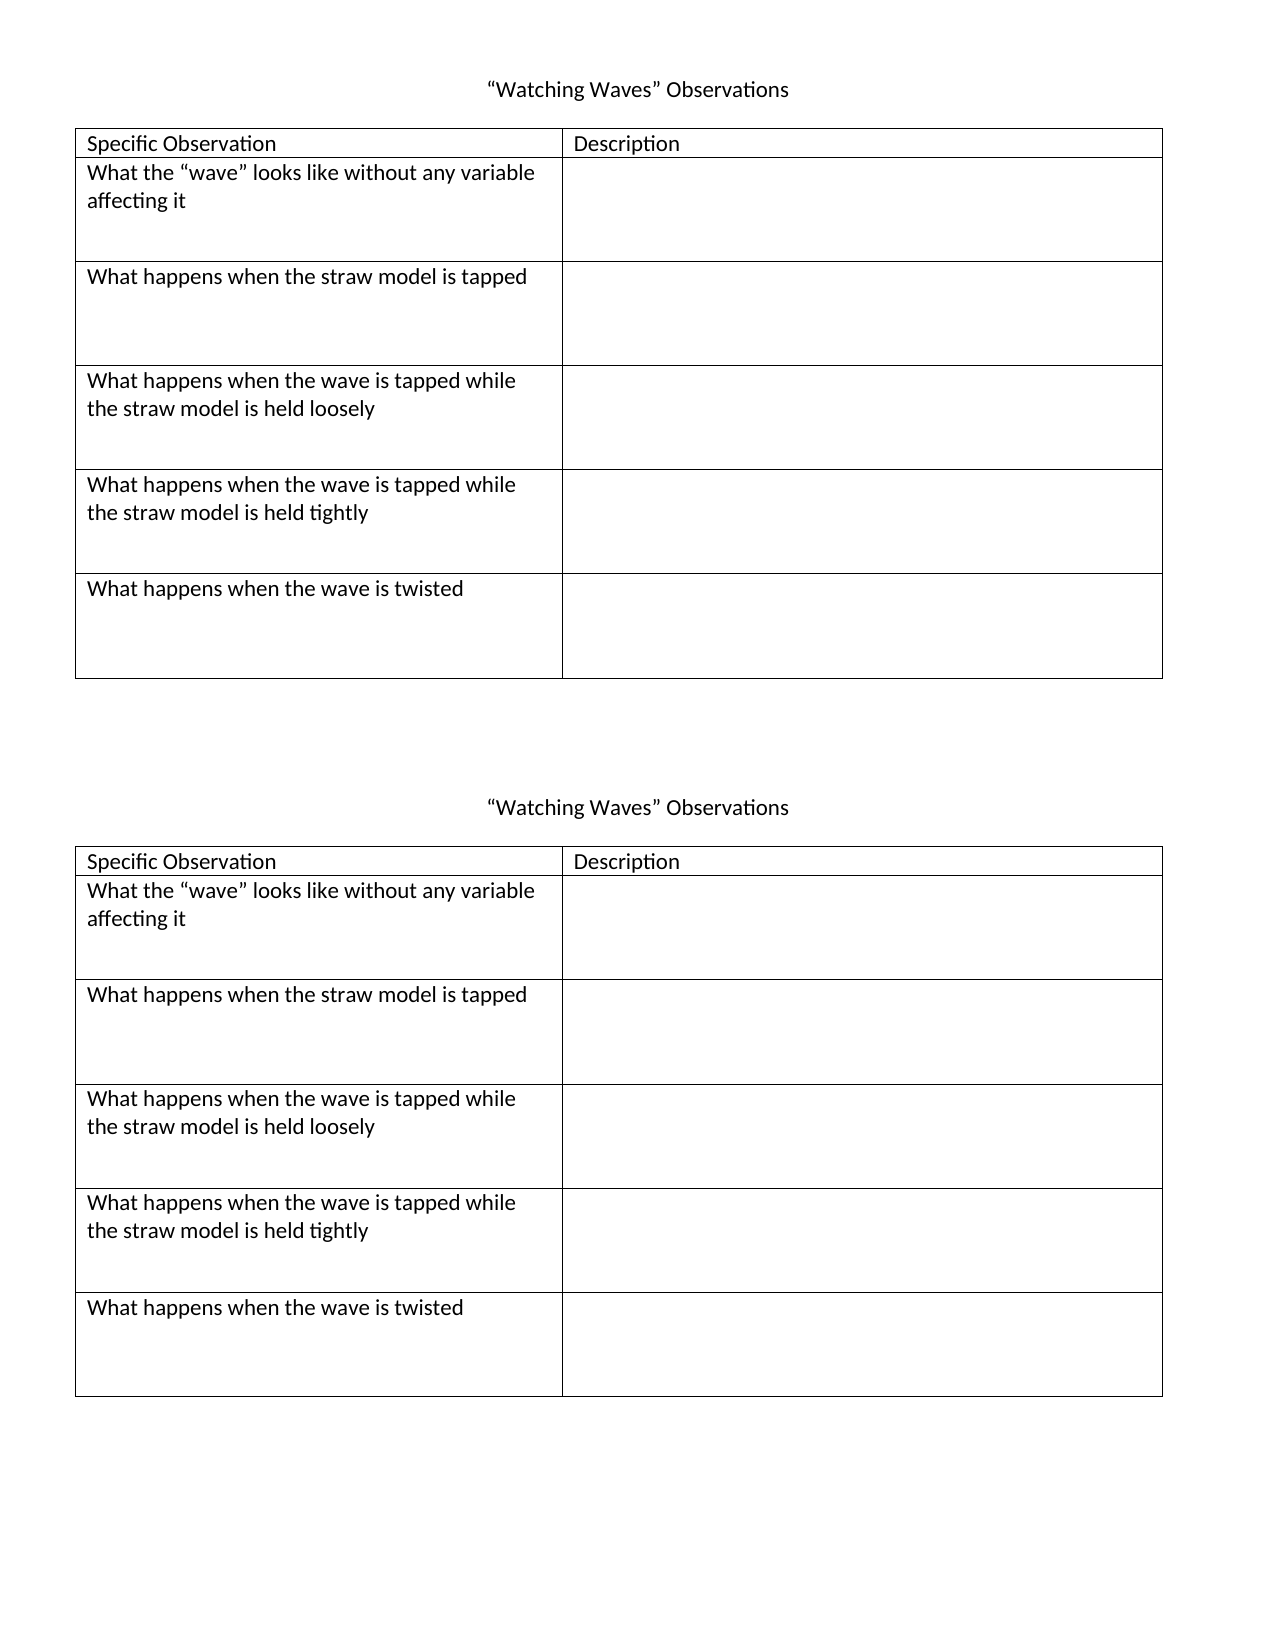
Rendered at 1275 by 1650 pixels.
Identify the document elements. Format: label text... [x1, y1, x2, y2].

table_cell [563, 470, 1162, 573]
table_cell What happens when the wave is tapped while the straw model is held tightly [76, 470, 562, 573]
table_cell What happens when the wave is tapped while the straw model is held loosely [76, 366, 562, 469]
table_cell [563, 1085, 1162, 1187]
text “Watching Waves” Observations [75, 75, 1200, 103]
table_cell What happens when the wave is tapped while the straw model is held loosely [76, 1085, 562, 1187]
table_cell [563, 1189, 1162, 1292]
table_header Description [563, 129, 1162, 157]
table_cell What the “wave” looks like without any variable affecting it [76, 876, 562, 979]
table_cell What the “wave” looks like without any variable affecting it [76, 158, 562, 261]
table_cell What happens when the straw model is tapped [76, 980, 562, 1083]
table_cell What happens when the wave is tapped while the straw model is held tightly [76, 1189, 562, 1292]
text “Watching Waves” Observations [75, 793, 1200, 821]
table_header Description [563, 847, 1162, 875]
table_cell [563, 980, 1162, 1083]
table_cell What happens when the straw model is tapped [76, 262, 562, 365]
table_header Specific Observation [76, 847, 562, 875]
table_cell What happens when the wave is twisted [76, 574, 562, 677]
table_cell What happens when the wave is twisted [76, 1293, 562, 1396]
table_cell [563, 158, 1162, 261]
table_cell [563, 366, 1162, 469]
table_cell [563, 574, 1162, 677]
table_cell [563, 1293, 1162, 1396]
table_header Specific Observation [76, 129, 562, 157]
table_cell [563, 876, 1162, 979]
table_cell [563, 262, 1162, 365]
